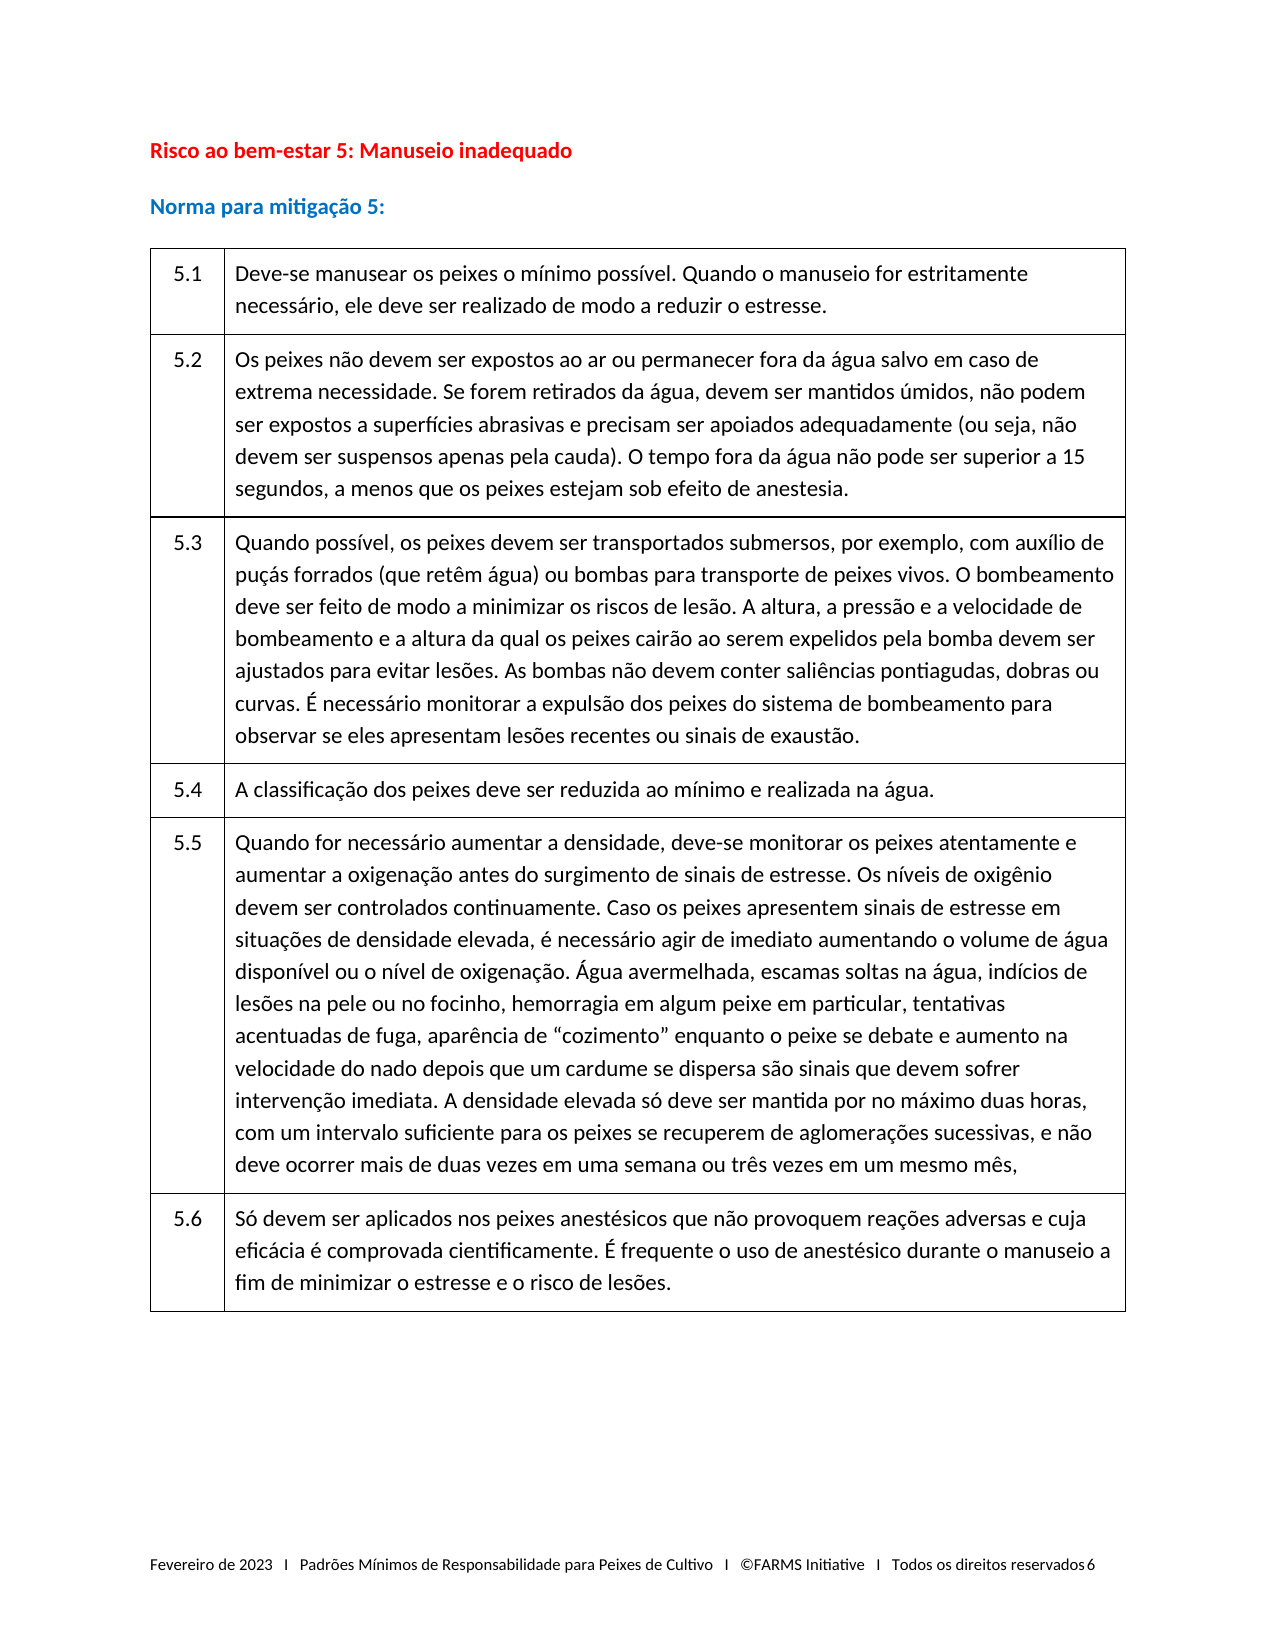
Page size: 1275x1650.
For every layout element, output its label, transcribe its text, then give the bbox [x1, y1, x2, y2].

table_cell Só devem ser aplicados nos peixes anestésicos que não provoquem reações adversas e cuja eficácia é comprovada cientificamente. É frequente o uso de anestésico durante o manuseio a fim de minimizar o estresse e o risco de lesões. [225, 1194, 1125, 1311]
table_cell 5.6 [151, 1194, 224, 1311]
table_header Deve-se manusear os peixes o mínimo possível. Quando o manuseio for estritamente necessário, ele deve ser realizado de modo a reduzir o estresse. [225, 249, 1125, 334]
table_cell A classificação dos peixes deve ser reduzida ao mínimo e realizada na água. [225, 764, 1125, 817]
text Risco ao bem-estar 5: Manuseio inadequado [150, 136, 1125, 164]
table_cell Quando possível, os peixes devem ser transportados submersos, por exemplo, com auxílio de puçás forrados (que retêm água) ou bombas para transporte de peixes vivos. O bombeamento deve ser feito de modo a minimizar os riscos de lesão. A altura, a pressão e a velocidade de bombeamento e a altura da qual os peixes cairão ao serem expelidos pela bomba devem ser ajustados para evitar lesões. As bombas não devem conter saliências pontiagudas, dobras ou curvas. É necessário monitorar a expulsão dos peixes do sistema de bombeamento para observar se eles apresentam lesões recentes ou sinais de exaustão. [225, 518, 1125, 763]
text Norma para mitigação 5: [150, 192, 1125, 220]
table_cell 5.3 [151, 518, 224, 763]
table_cell Os peixes não devem ser expostos ao ar ou permanecer fora da água salvo em caso de extrema necessidade. Se forem retirados da água, devem ser mantidos úmidos, não podem ser expostos a superfícies abrasivas e precisam ser apoiados adequadamente (ou seja, não devem ser suspensos apenas pela cauda). O tempo fora da água não pode ser superior a 15 segundos, a menos que os peixes estejam sob efeito de anestesia. [225, 335, 1125, 516]
table_cell 5.4 [151, 764, 224, 817]
table_cell 5.5 [151, 818, 224, 1193]
table_cell Quando for necessário aumentar a densidade, deve-se monitorar os peixes atentamente e aumentar a oxigenação antes do surgimento de sinais de estresse. Os níveis de oxigênio devem ser controlados continuamente. Caso os peixes apresentem sinais de estresse em situações de densidade elevada, é necessário agir de imediato aumentando o volume de água disponível ou o nível de oxigenação. Água avermelhada, escamas soltas na água, indícios de lesões na pele ou no focinho, hemorragia em algum peixe em particular, tentativas acentuadas de fuga, aparência de “cozimento” enquanto o peixe se debate e aumento na velocidade do nado depois que um cardume se dispersa são sinais que devem sofrer intervenção imediata. A densidade elevada só deve ser mantida por no máximo duas horas, com um intervalo suficiente para os peixes se recuperem de aglomerações sucessivas, e não deve ocorrer mais de duas vezes em uma semana ou três vezes em um mesmo mês, [225, 818, 1125, 1193]
table_cell 5.2 [151, 335, 224, 516]
table_header 5.1 [151, 249, 224, 334]
